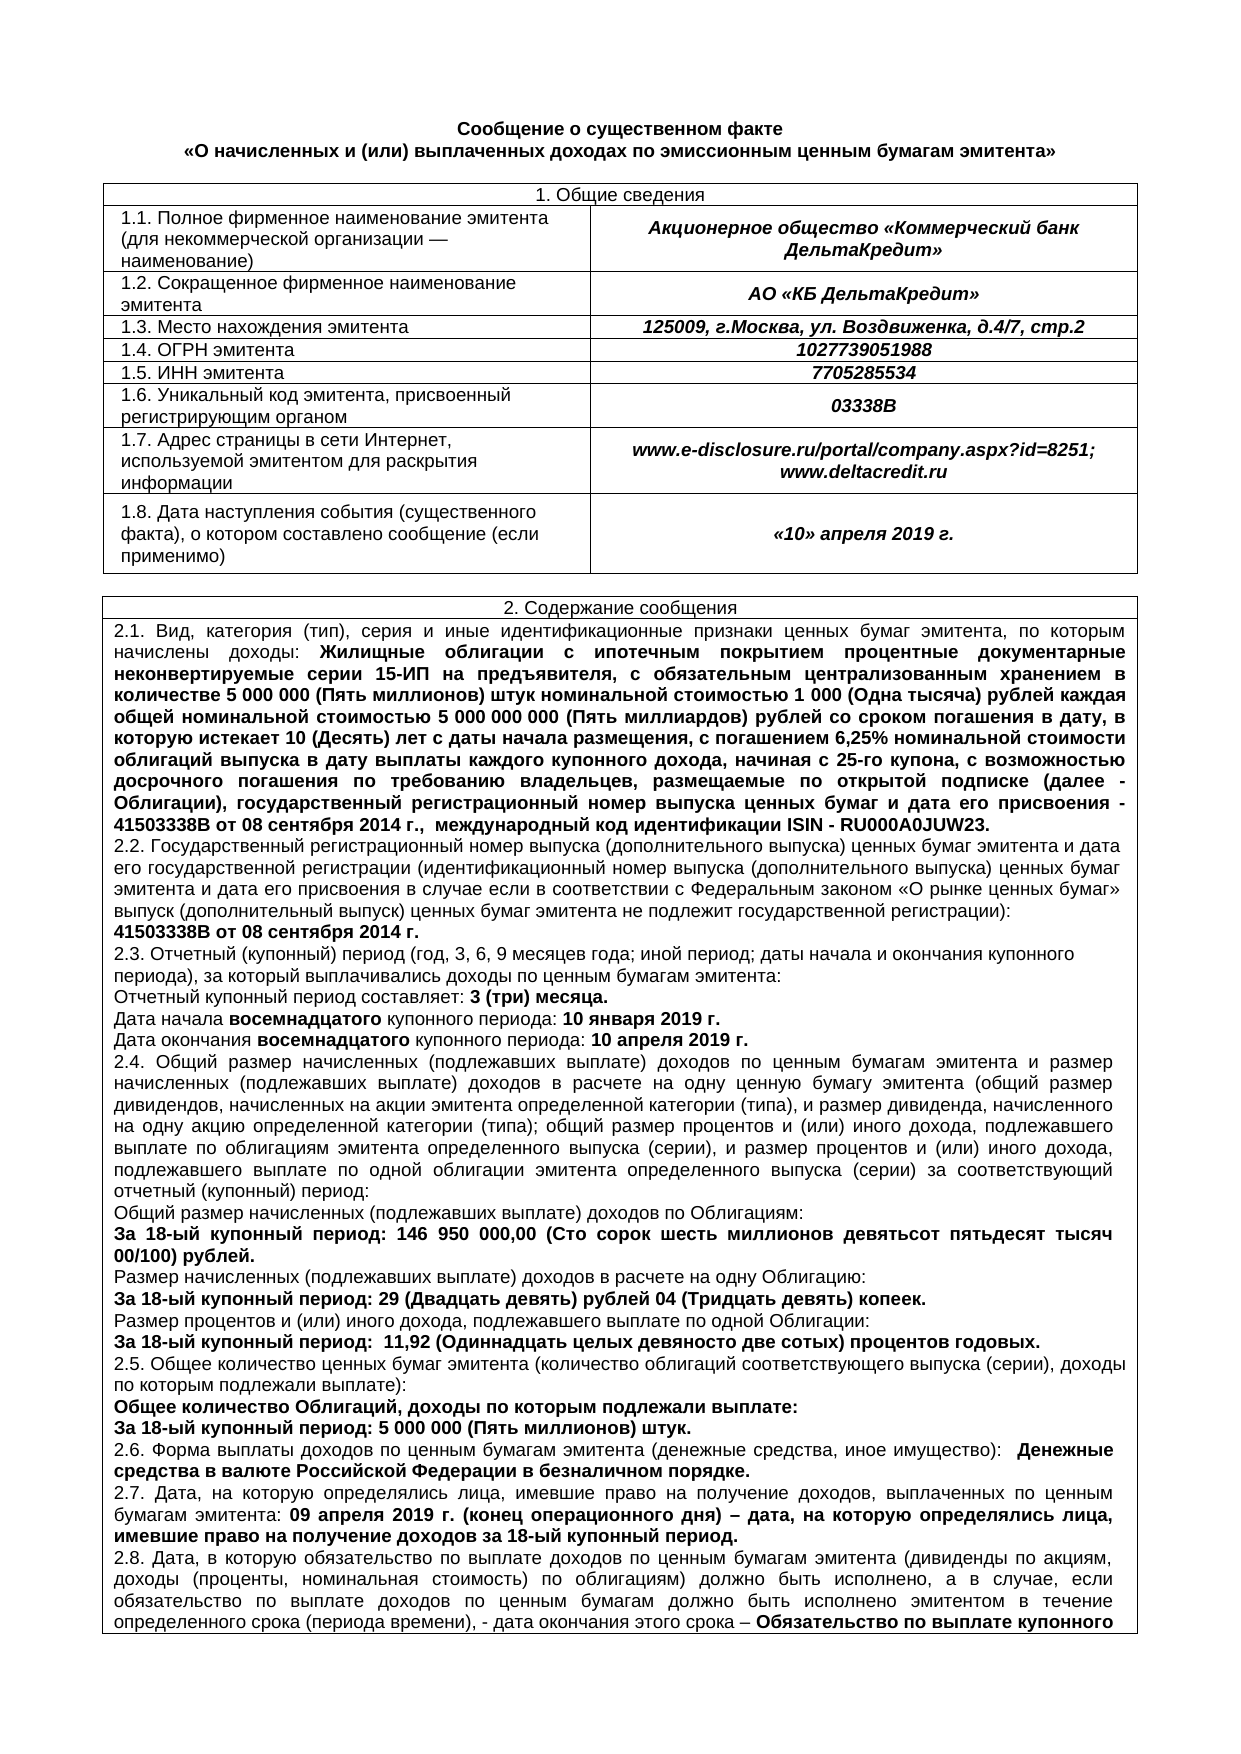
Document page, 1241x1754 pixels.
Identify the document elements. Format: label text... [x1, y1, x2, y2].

table_cell 1.8. Дата наступления события (существенного факта), о котором составлено сообщение (если применимо) [104, 494, 590, 573]
table_cell 1.5. ИНН эмитента [104, 362, 590, 383]
table_cell .Москва, ул. Воздвиженка, д.4/7, стр.2 [591, 316, 1137, 338]
table_header 1. Общие сведения [104, 184, 1137, 205]
table_cell 1.6. Уникальный код эмитента, присвоенный регистрирующим органом [104, 384, 590, 427]
table_cell «10» апреля 2019 г. [591, 494, 1137, 573]
table_cell 1.2. Сокращенное фирменное наименование эмитента [104, 272, 590, 315]
table_cell 1.1. Полное фирменное наименование эмитента (для некоммерческой организации — наименование) [104, 206, 590, 271]
table_cell АО «КБ ДельтаКредит» [591, 272, 1137, 315]
table_cell Акционерное общество «Коммерческий банк ДельтаКредит» [591, 206, 1137, 271]
table_cell 1.3. Место нахождения эмитента [104, 316, 590, 338]
title «О начисленных и (или) выплаченных доходах по эмиссионным ценным бумагам эмитента» [118, 140, 1122, 161]
table_cell 1.4. ОГРН эмитента [104, 339, 590, 361]
table_cell www.e-disclosure.ru/portal/company.aspx?id=8251; www.deltacredit.ru [591, 428, 1137, 493]
table_cell 1027739051988 [591, 339, 1137, 361]
title Сообщение о существенном факте [118, 118, 1122, 140]
table_cell 03338В [591, 384, 1137, 427]
table_cell 7705285534 [591, 362, 1137, 383]
table_cell 1.7. Адрес страницы в сети Интернет, используемой эмитентом для раскрытия информации [104, 428, 590, 493]
table_header 2. Содержание сообщения [103, 597, 1137, 618]
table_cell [103, 619, 1137, 1633]
